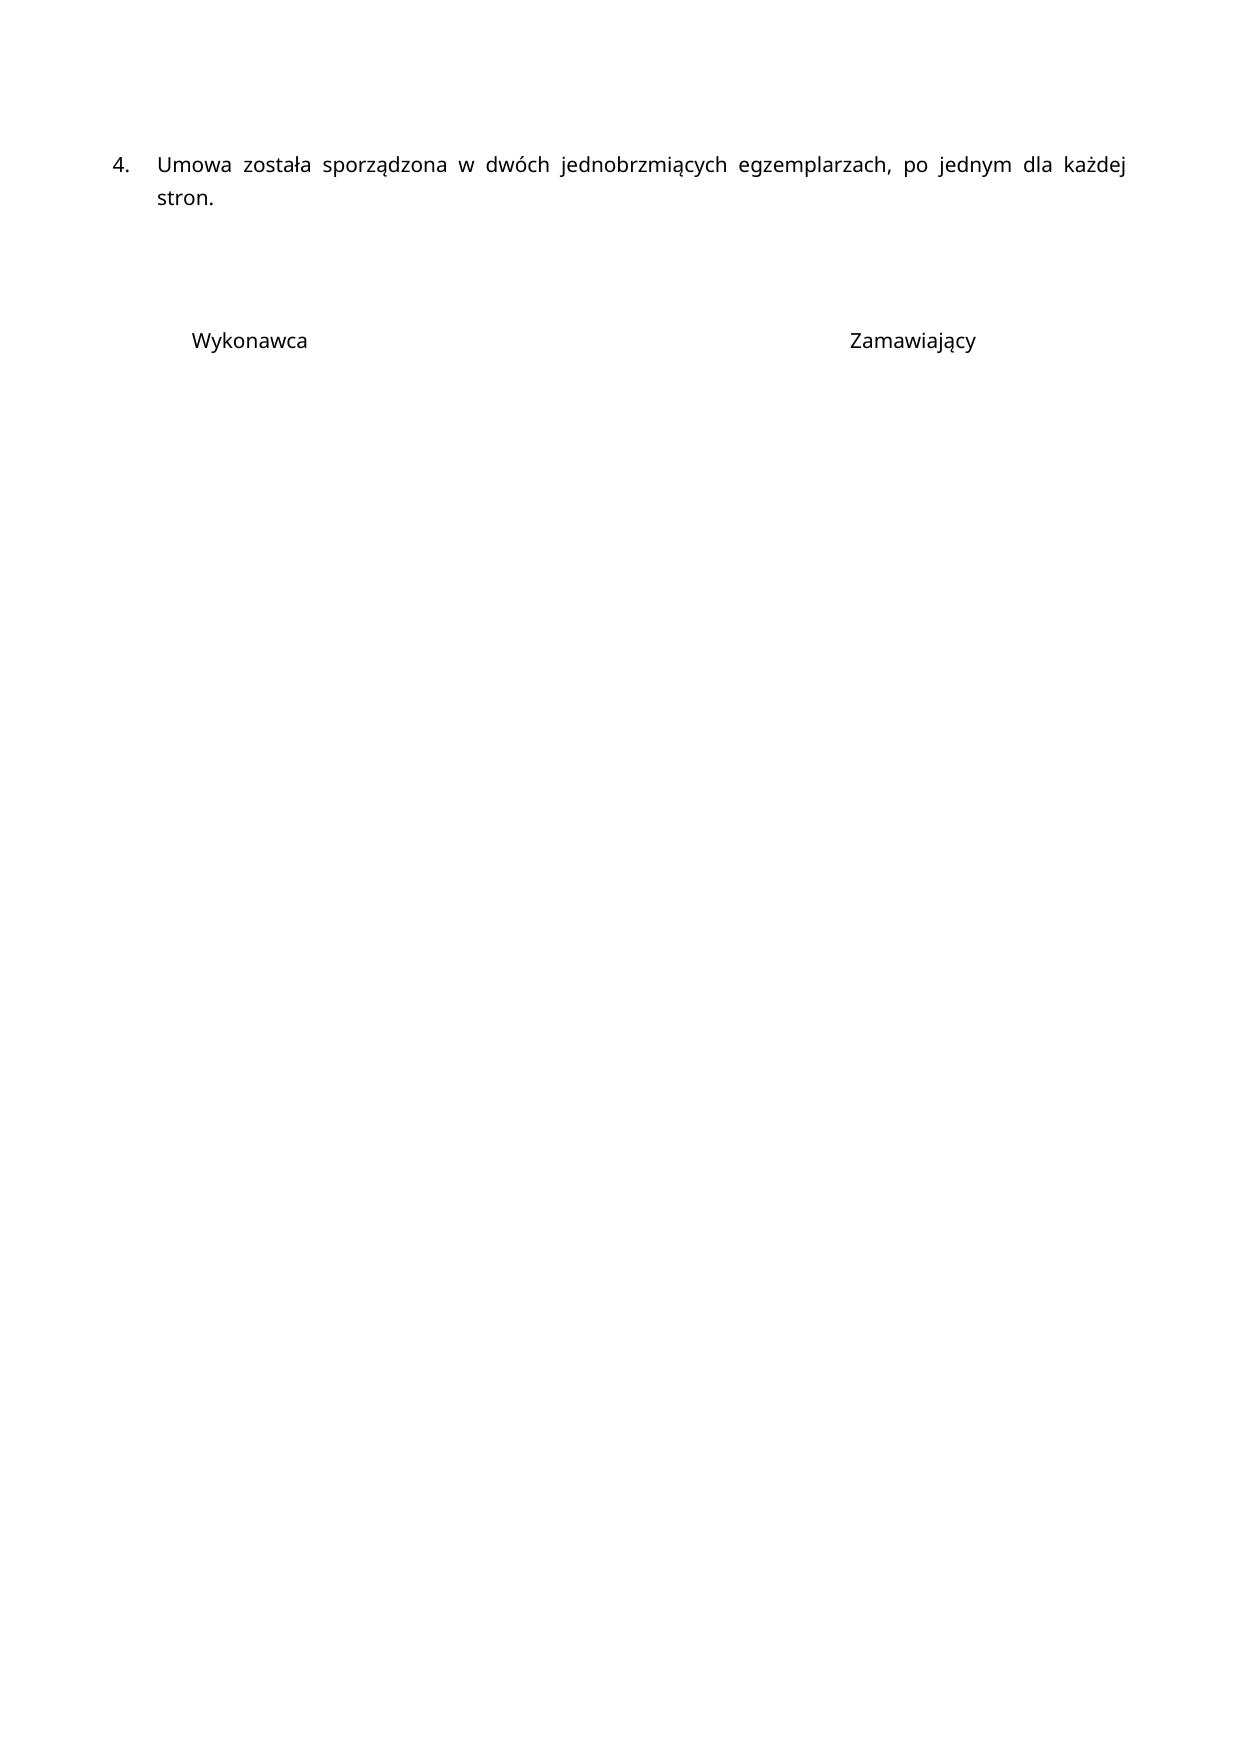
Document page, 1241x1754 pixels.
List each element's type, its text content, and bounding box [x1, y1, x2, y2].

text Wykonawca Zamawiający [186, 326, 1128, 355]
list Umowa została sporządzona w dwóch jednobrzmiących egzemplarzach, po jednym dla każdej stron. [112, 150, 1128, 211]
